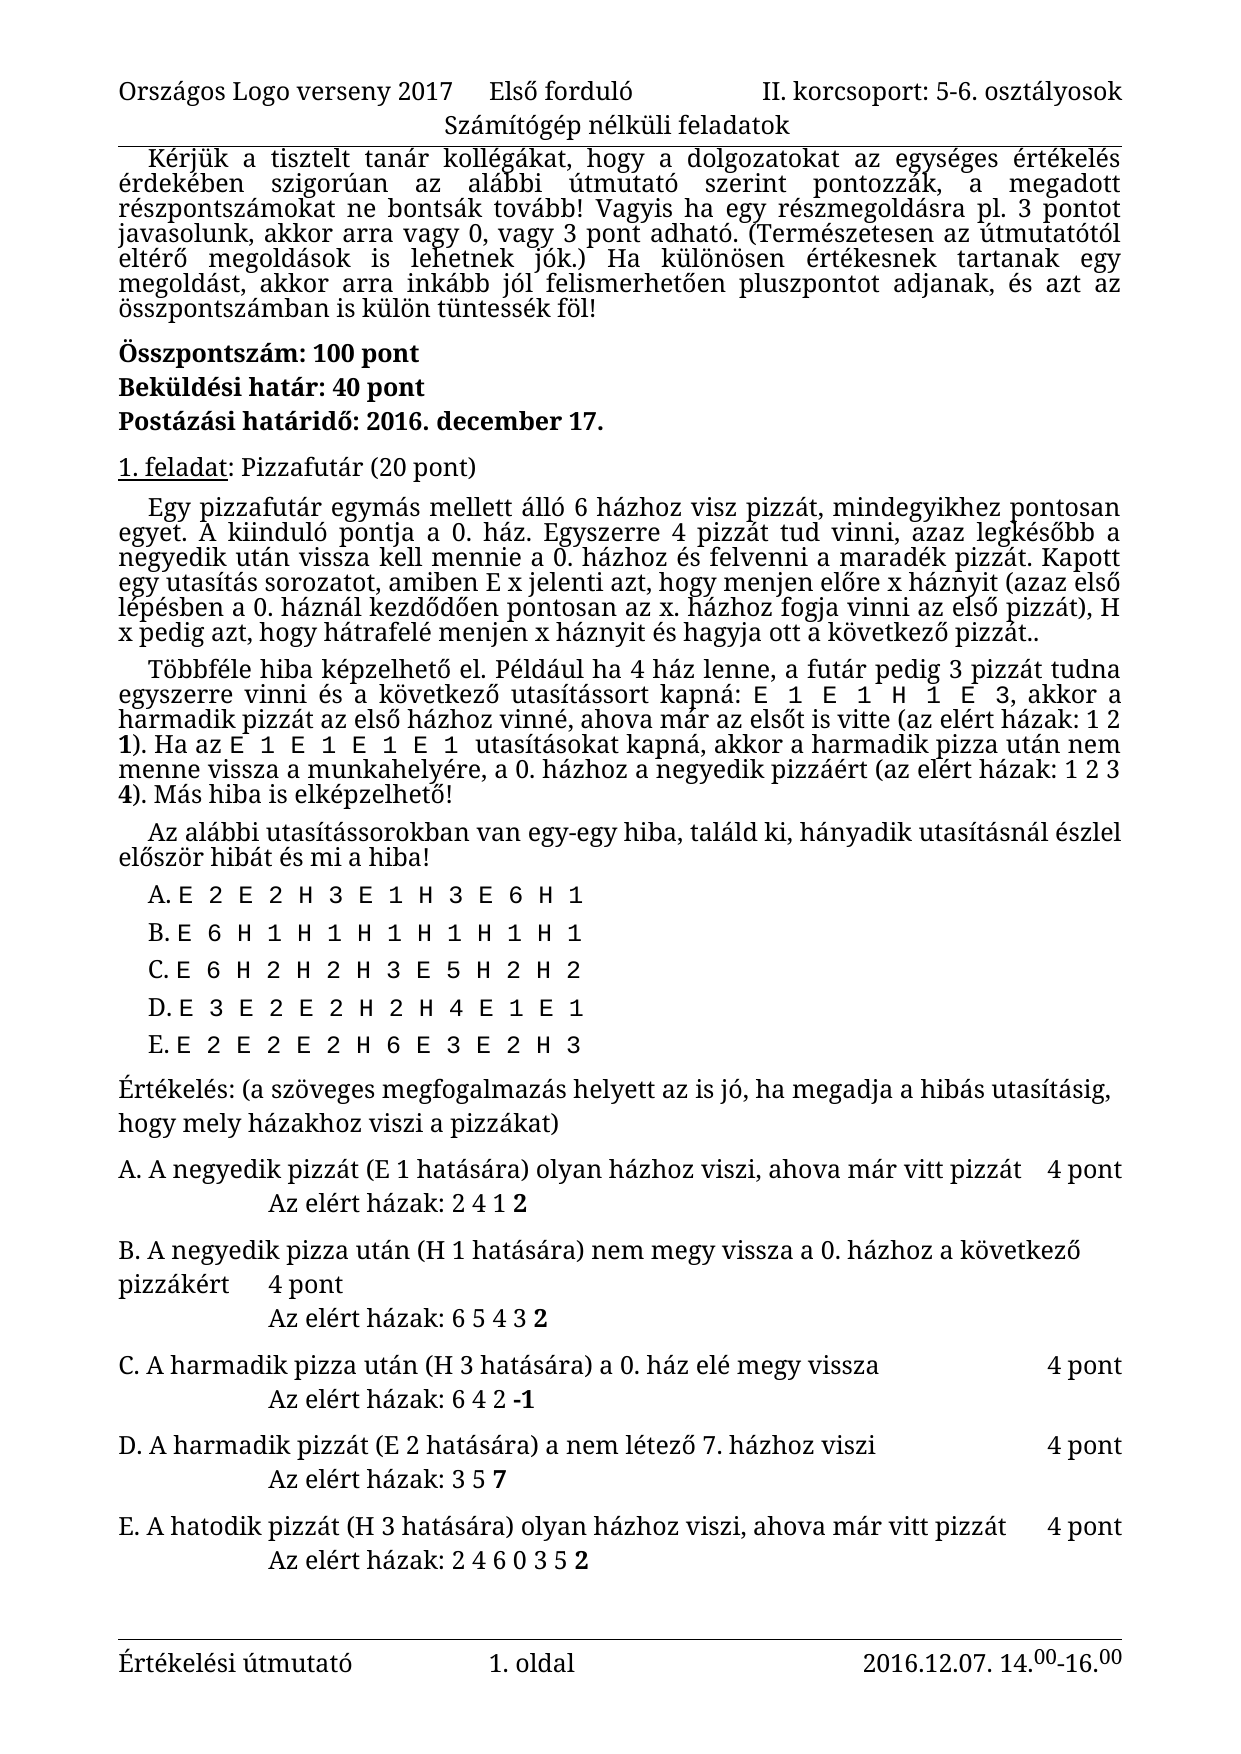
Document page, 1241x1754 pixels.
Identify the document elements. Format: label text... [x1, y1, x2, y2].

text B. E 6 H 1 H 1 H 1 H 1 H 1 H 1 [118, 921, 1122, 946]
text Kérjük a tisztelt tanár kollégákat, hogy a dolgozatokat az egységes értékelés érdekében szigorúan az alábbi útmutató szerint pontozzák, a megadott részpontszámokat ne bontsák tovább! Vagyis ha egy részmegoldásra pl. 3 pontot javasolunk, akkor arra vagy 0, vagy 3 pont adható. (Természetesen az útmutatótól eltérő megoldások is lehetnek jók.) Ha különösen értékesnek tartanak egy megoldást, akkor arra inkább jól felismerhetően pluszpontot adjanak, és azt az összpontszámban is külön tüntessék föl! [118, 148, 1122, 323]
text A. A negyedik pizzát (E 1 hatására) olyan házhoz viszi, ahova már vitt pizzát 4 pont Az elért házak: 2 4 1 2 [118, 1152, 1122, 1220]
text E. E 2 E 2 E 2 H 6 E 3 E 2 H 3 [118, 1034, 1122, 1059]
text Az alábbi utasítássorokban van egy-egy hiba, találd ki, hányadik utasításnál észlel először hibát és mi a hiba! [118, 821, 1122, 871]
text D. A harmadik pizzát (E 2 hatására) a nem létező 7. házhoz viszi 4 pont Az elért házak: 3 5 7 [118, 1428, 1122, 1496]
text Egy pizzafutár egymás mellett álló 6 házhoz visz pizzát, mindegyikhez pontosan egyet. A kiinduló pontja a 0. ház. Egyszerre 4 pizzát tud vinni, azaz legkésőbb a negyedik után vissza kell mennie a 0. házhoz és felvenni a maradék pizzát. Kapott egy utasítás sorozatot, amiben E x jelenti azt, hogy menjen előre x háznyit (azaz első lépésben a 0. háznál kezdődően pontosan az x. házhoz fogja vinni az első pizzát), H x pedig azt, hogy hátrafelé menjen x háznyit és hagyja ott a következő pizzát.. [118, 496, 1122, 646]
text Összpontszám: 100 pont [118, 335, 1122, 369]
text Értékelés: (a szöveges megfogalmazás helyett az is jó, ha megadja a hibás utasításig, hogy mely házakhoz viszi a pizzákat) [118, 1071, 1122, 1139]
text Postázási határidő: 2016. december 17. [118, 403, 1122, 437]
text C. A harmadik pizza után (H 3 hatására) a 0. ház elé megy vissza 4 pont Az elért házak: 6 4 2 -1 [118, 1347, 1122, 1416]
text Beküldési határ: 40 pont [118, 369, 1122, 403]
text 1. feladat: Pizzafutár (20 pont) [118, 450, 1122, 484]
text D. E 3 E 2 E 2 H 2 H 4 E 1 E 1 [118, 996, 1122, 1021]
text C. E 6 H 2 H 2 H 3 E 5 H 2 H 2 [118, 959, 1122, 984]
text B. A negyedik pizza után (H 1 hatására) nem megy vissza a 0. házhoz a következő pizzákért 4 pont Az elért házak: 6 5 4 3 2 [118, 1233, 1122, 1335]
text A. E 2 E 2 H 3 E 1 H 3 E 6 H 1 [118, 884, 1122, 909]
text E. A hatodik pizzát (H 3 hatására) olyan házhoz viszi, ahova már vitt pizzát 4 pont Az elért házak: 2 4 6 0 3 5 2 [118, 1509, 1122, 1577]
text Többféle hiba képzelhető el. Például ha 4 ház lenne, a futár pedig 3 pizzát tudna egyszerre vinni és a következő utasítássort kapná: E 1 E 1 H 1 E 3, akkor a harmadik pizzát az első házhoz vinné, ahova már az elsőt is vitte (az elért házak: 1 2 1). Ha az E 1 E 1 E 1 E 1 utasításokat kapná, akkor a harmadik pizza után nem menne vissza a munkahelyére, a 0. házhoz a negyedik pizzáért (az elért házak: 1 2 3 4). Más hiba is elképzelhető! [118, 659, 1122, 809]
